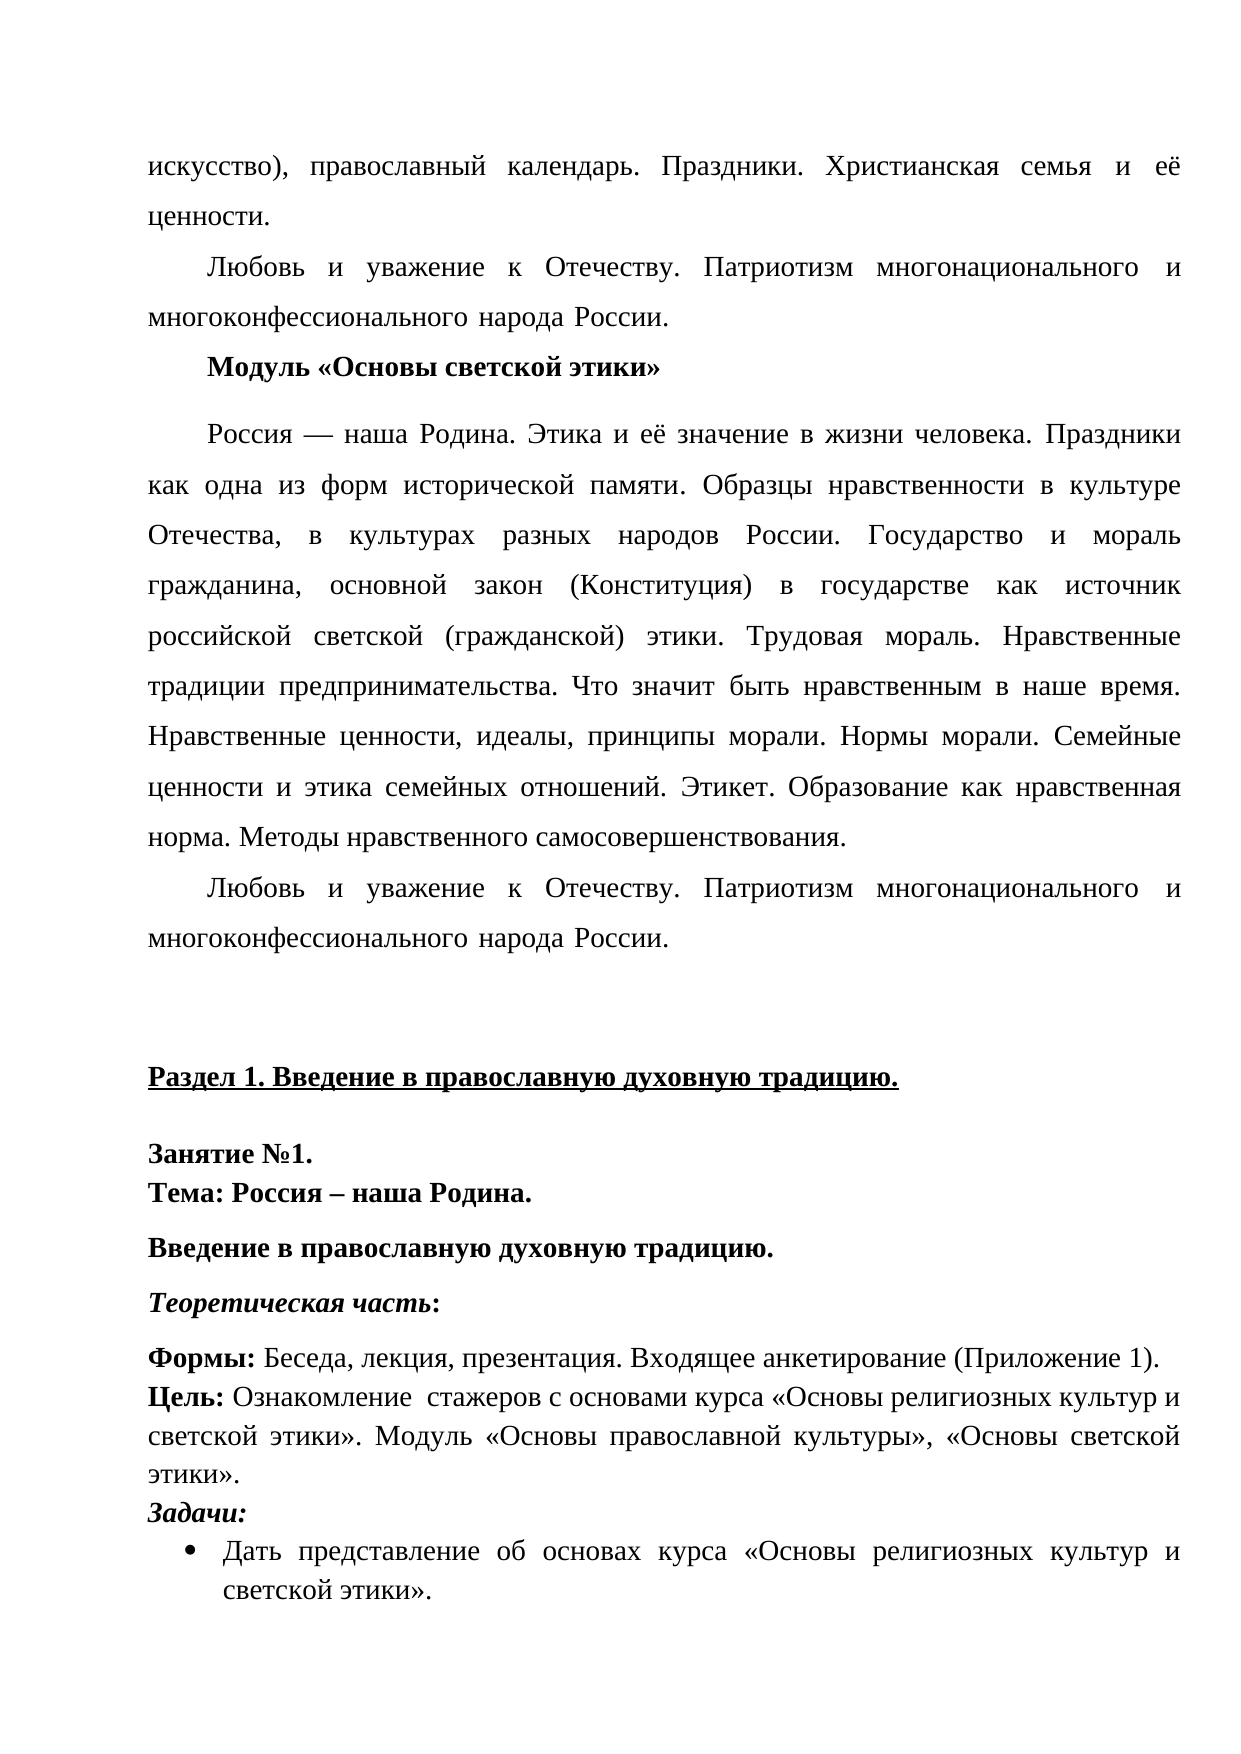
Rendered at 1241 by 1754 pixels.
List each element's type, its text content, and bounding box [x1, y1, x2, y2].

text Занятие №1. [148, 1136, 1181, 1170]
text Россия — наша Родина. Этика и её значение в жизни человека. Праздники как одна из форм исторической памяти. Образцы нравственности в культуре Отечества, в культурах разных народов России. Государство и мораль гражданина, основной закон (Конституция) в государстве как источник российской светской (гражданской) этики. Трудовая мораль. Нравственные традиции предпринимательства. Что значит быть нравственным в наше время. Нравственные ценности, идеалы, принципы морали. Нормы морали. Семейные ценности и этика семейных отношений. Этикет. Образование как нравственная норма. Методы нравственного самосовершенствования. [148, 416, 1181, 852]
text Тема: Россия – наша Родина. [148, 1175, 1181, 1208]
text Раздел 1. Введение в православную духовную традицию. [148, 1059, 1181, 1093]
text Введение в православную духовную традицию. [148, 1230, 1181, 1264]
text Модуль «Основы светской этики» [148, 349, 1181, 383]
list Дать представление об основах курса «Основы религиозных культур и светской этики». [185, 1533, 1181, 1605]
list Цель: Ознакомление стажеров с основами курса «Основы религиозных культур и светской этики». Модуль «Основы православной культуры», «Основы светской этики». [148, 1379, 1181, 1490]
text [148, 148, 1181, 232]
text Любовь и уважение к Отечеству. Патриотизм многонационального и многоконфессионального народа России. [148, 870, 1181, 954]
text Формы: Беседа, лекция, презентация. Входящее анкетирование (Приложение 1). [148, 1341, 1181, 1374]
text Теоретическая часть: [148, 1285, 1181, 1319]
text Любовь и уважение к Отечеству. Патриотизм многонационального и многоконфессионального народа России. [148, 249, 1181, 333]
list Задачи: [148, 1495, 1181, 1528]
